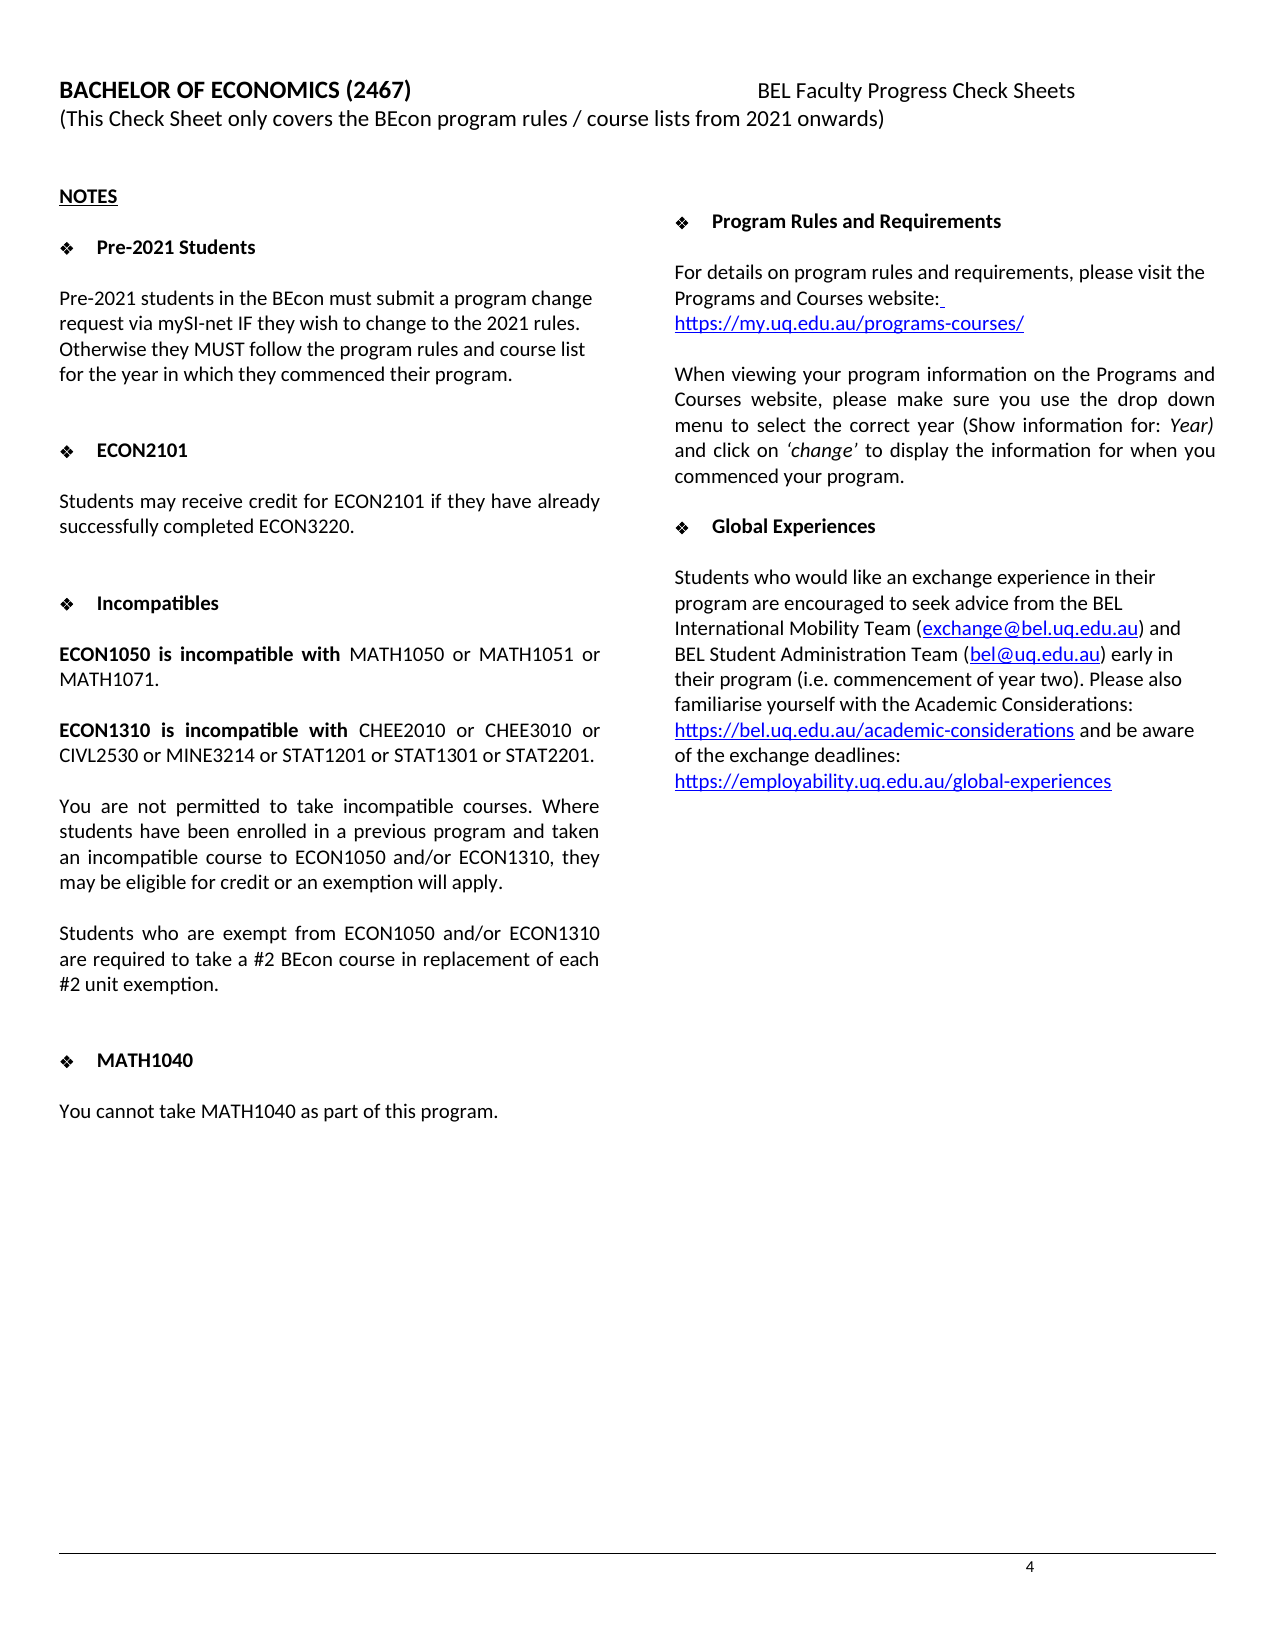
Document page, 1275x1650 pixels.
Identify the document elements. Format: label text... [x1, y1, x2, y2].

list Global Experiences [674, 514, 1216, 539]
text ECON1050 is incompatible with MATH1050 or MATH1051 or MATH1071. [59, 641, 601, 692]
text Pre-2021 students in the BEcon must submit a program change request via mySI-net IF they wish to change to the 2021 rules. Otherwise they MUST follow the program rules and course list for the year in which they commenced their program. [59, 285, 601, 387]
text For details on program rules and requirements, please visit the Programs and Courses website: https://my.uq.edu.au/programs-courses/ [674, 259, 1216, 336]
text ECON1310 is incompatible with CHEE2010 or CHEE3010 or CIVL2530 or MINE3214 or STAT1201 or STAT1301 or STAT2201. [59, 717, 601, 768]
list Pre-2021 Students [59, 234, 601, 259]
text Students who are exempt from ECON1050 and/or ECON1310 are required to take a #2 BEcon course in replacement of each #2 unit exemption. [59, 920, 601, 997]
text Students who would like an exchange experience in their program are encouraged to seek advice from the BEL International Mobility Team (exchange@bel.uq.edu.au) and BEL Student Administration Team (bel@uq.edu.au) early in their program (i.e. commencement of year two). Please also familiarise yourself with the Academic Considerations: https://bel.uq.edu.au/academic-considerations and be aware of the exchange deadlines: https://employability.uq.edu.au/global-experiences [674, 564, 1216, 793]
list ECON2101 [59, 437, 601, 463]
text Students may receive credit for ECON2101 if they have already successfully completed ECON3220. [59, 488, 601, 539]
list Incompatibles [59, 590, 601, 615]
text When viewing your program information on the Programs and Courses website, please make sure you use the drop down menu to select the correct year (Show information for: Year) and click on ‘change’ to display the information for when you commenced your program. [674, 361, 1216, 488]
text NOTES [59, 183, 601, 209]
text You cannot take MATH1040 as part of this program. [59, 1098, 601, 1124]
text You are not permitted to take incompatible courses. Where students have been enrolled in a previous program and taken an incompatible course to ECON1050 and/or ECON1310, they may be eligible for credit or an exemption will apply. [59, 793, 601, 895]
list MATH1040 [59, 1047, 601, 1073]
list Program Rules and Requirements [674, 209, 1216, 234]
